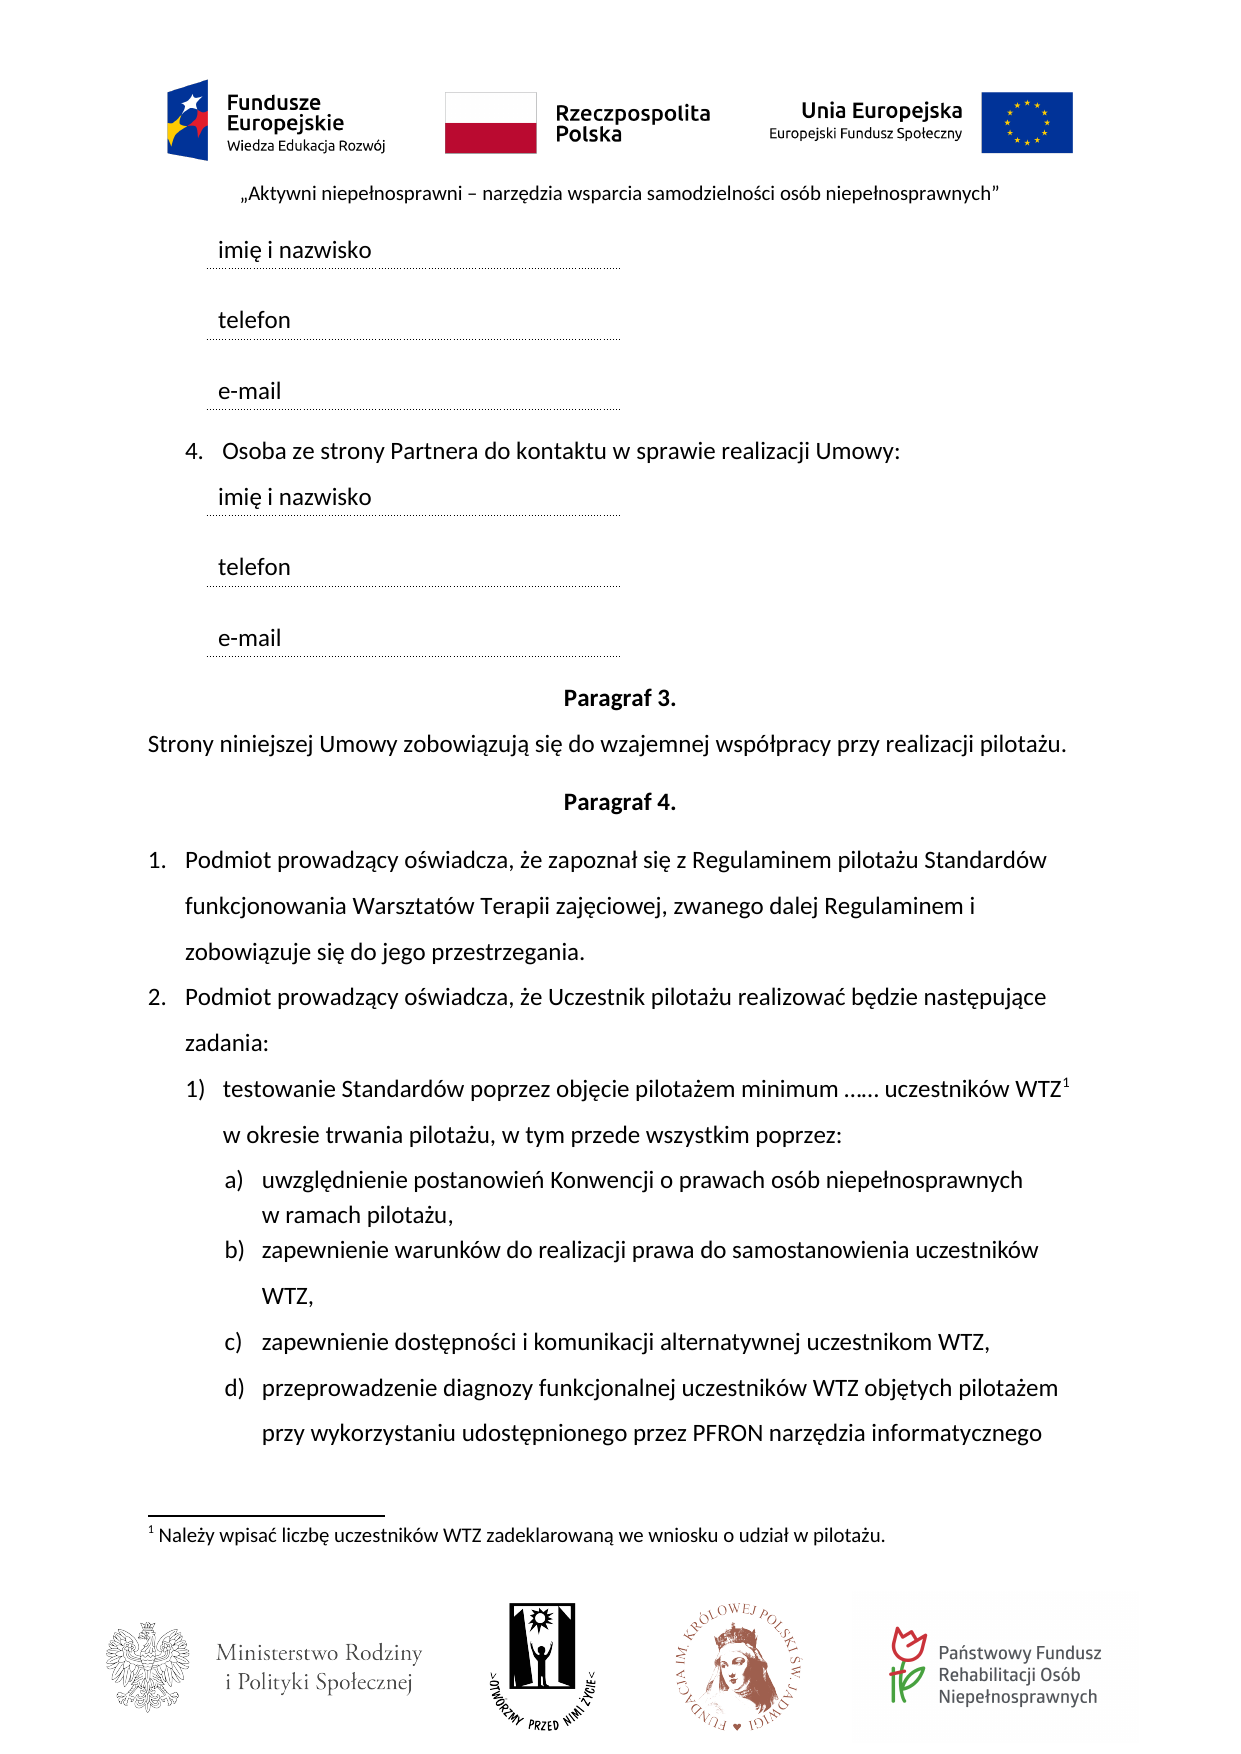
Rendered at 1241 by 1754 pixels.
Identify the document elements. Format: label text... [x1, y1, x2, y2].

table_cell telefon [207, 515, 620, 586]
table_header imię i nazwisko [207, 234, 620, 268]
table_cell e-mail [207, 339, 620, 409]
list zapewnienie warunków do realizacji prawa do samostanowienia uczestników WTZ, [224, 1234, 1093, 1311]
list testowanie Standardów poprzez objęcie pilotażem minimum …… uczestników WTZ w okresie trwania pilotażu, w tym przede wszystkim poprzez: [185, 1073, 1093, 1149]
table_cell e-mail [207, 586, 620, 656]
list uwzględnienie postanowień Konwencji o prawach osób niepełnosprawnych w ramach pilotażu, [224, 1164, 1093, 1230]
list zapewnienie dostępności i komunikacji alternatywnej uczestnikom WTZ, [224, 1326, 1093, 1356]
picture [106, 1622, 423, 1713]
picture [675, 1603, 803, 1731]
table_header imię i nazwisko [207, 481, 620, 515]
list Osoba ze strony Partnera do kontaktu w sprawie realizacji Umowy: [185, 435, 1093, 466]
subtitle Paragraf 3. [148, 682, 1093, 713]
list Podmiot prowadzący oświadcza, że zapoznał się z Regulaminem pilotażu Standardów funkcjonowania Warsztatów Terapii zajęciowej, zwanego dalej Regulaminem i zobowiązuje się do jego przestrzegania. [148, 844, 1093, 966]
text Strony niniejszej Umowy zobowiązują się do wzajemnej współpracy przy realizacji pilotażu. [148, 728, 1093, 758]
picture [489, 1603, 596, 1731]
picture [147, 59, 1093, 181]
list Podmiot prowadzący oświadcza, że Uczestnik pilotażu realizować będzie następujące zadania: [148, 982, 1093, 1058]
table_cell telefon [207, 268, 620, 339]
subtitle Paragraf 4. [148, 786, 1093, 817]
picture [851, 1591, 1139, 1743]
